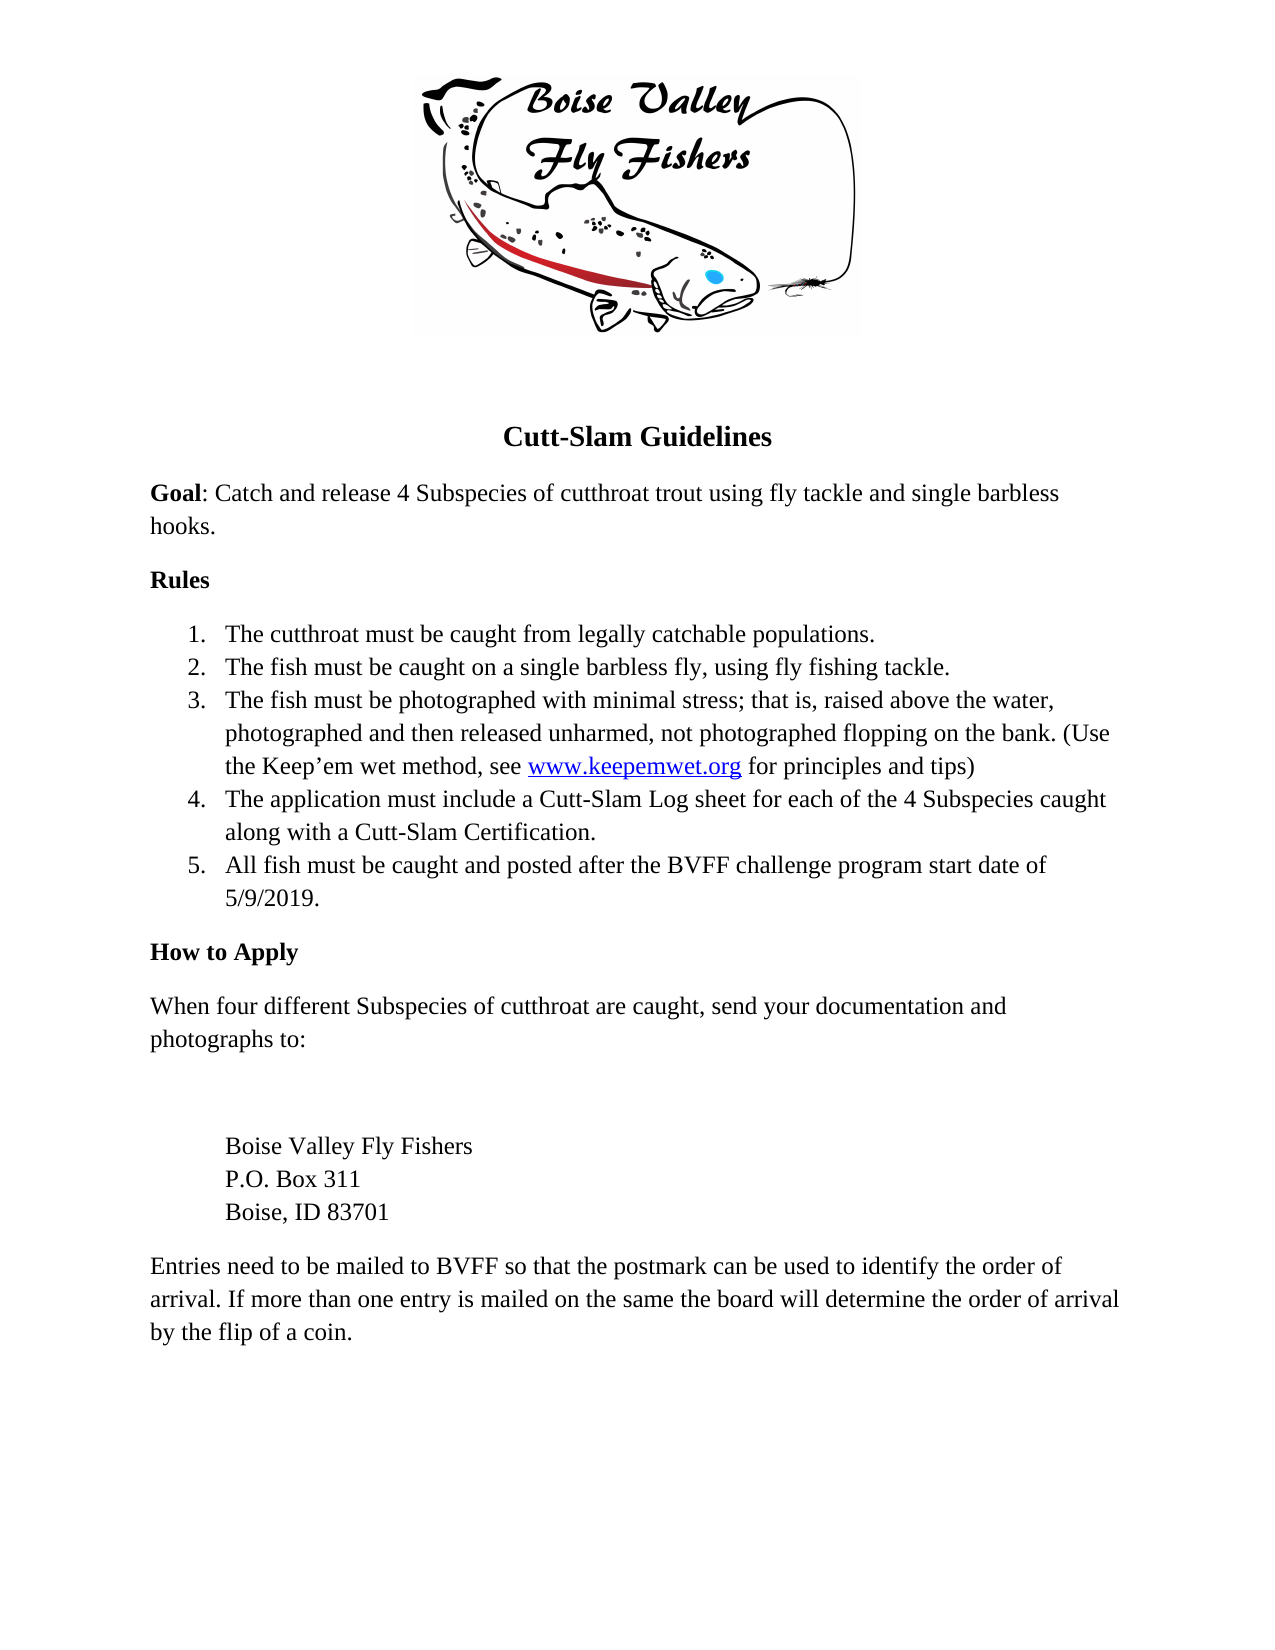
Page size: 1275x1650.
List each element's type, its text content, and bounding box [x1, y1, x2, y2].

text When four different Subspecies of cutthroat are caught, send your documentation and photographs to: [150, 991, 1125, 1052]
text Cutt-Slam Guidelines [150, 419, 1125, 452]
list The fish must be photographed with minimal stress; that is, raised above the water, photographed and then released unharmed, not photographed flopping on the bank. (Use the Keep’em wet method, see www.keepemwet.org for principles and tips) [187, 685, 1125, 780]
text Boise Valley Fly Fishers P.O. Box 311 Boise, ID 83701 [225, 1131, 1125, 1226]
text How to Apply [150, 937, 1125, 966]
list The application must include a Cutt-Slam Log sheet for each of the 4 Subspecies caught along with a Cutt-Slam Certification. [187, 784, 1125, 846]
text Entries need to be mailed to BVFF so that the postmark can be used to identify the order of arrival. If more than one entry is mailed on the same the board will determine the order of arrival by the flip of a coin. [150, 1251, 1125, 1346]
text Goal: Catch and release 4 Subspecies of cutthroat trout using fly tackle and single barbless hooks. [150, 478, 1125, 540]
list The cutthroat must be caught from legally catchable populations. [187, 619, 1125, 648]
text Rules [150, 565, 1125, 594]
picture [413, 75, 862, 338]
list The fish must be caught on a single barbless fly, using fly fishing tackle. [187, 652, 1125, 681]
list All fish must be caught and posted after the BVFF challenge program start date of 5/9/2019. [187, 850, 1125, 912]
